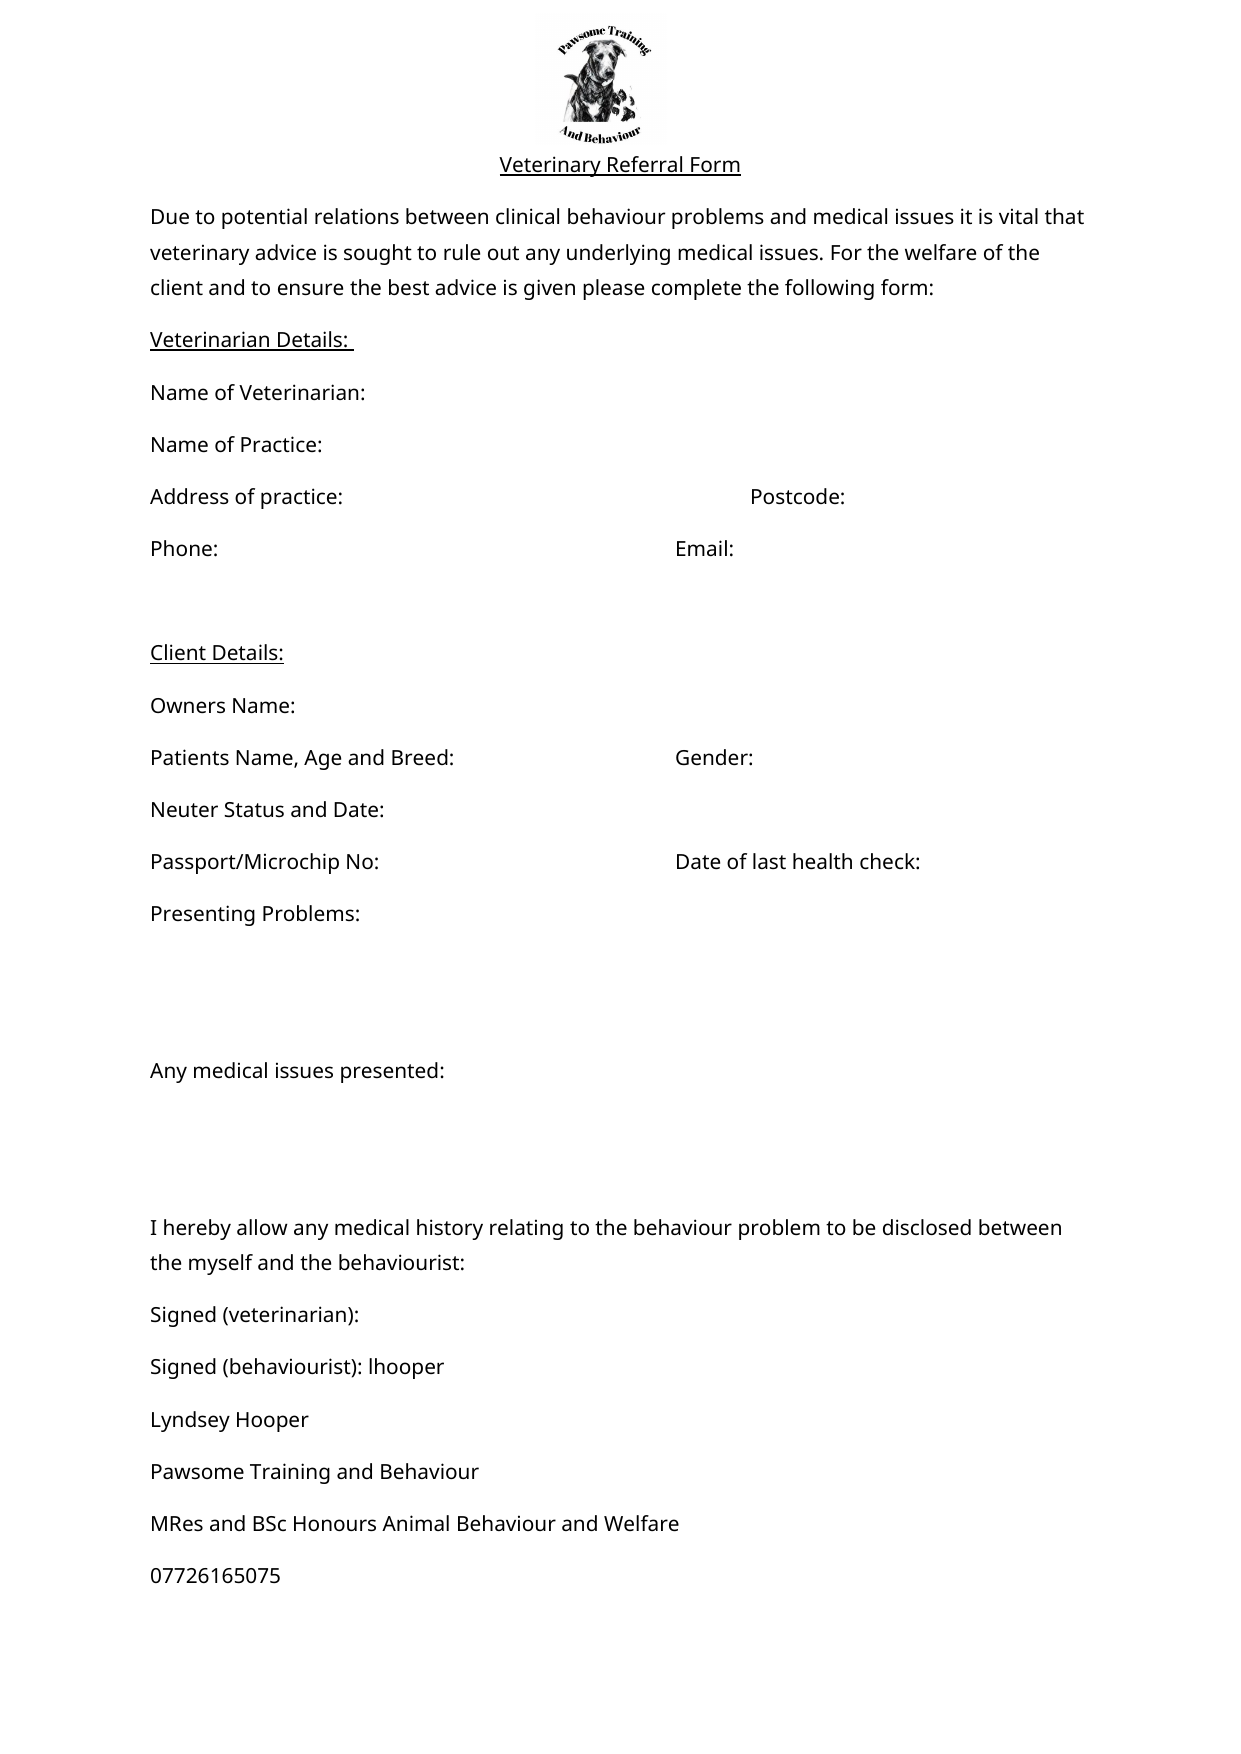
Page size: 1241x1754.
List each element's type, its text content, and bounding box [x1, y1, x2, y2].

text Veterinary Referral Form [150, 150, 1090, 178]
text Address of practice: Postcode: [150, 482, 1090, 510]
text Name of Practice: [150, 430, 1090, 458]
text Lyndsey Hooper [150, 1405, 1090, 1433]
text Passport/Microchip No: Date of last health check: [150, 847, 1090, 876]
text Neuter Status and Date: [150, 795, 1090, 823]
text Owners Name: [150, 691, 1090, 719]
text Any medical issues presented: [150, 1056, 1090, 1084]
text Signed (veterinarian): [150, 1300, 1090, 1329]
text Name of Veterinarian: [150, 378, 1090, 406]
text Phone: Email: [150, 534, 1090, 563]
text Client Details: [150, 638, 1090, 667]
text Patients Name, Age and Breed: Gender: [150, 743, 1090, 771]
text Pawsome Training and Behaviour [150, 1457, 1090, 1485]
text I hereby allow any medical history relating to the behaviour problem to be disclosed between the myself and the behaviourist: [150, 1213, 1090, 1277]
text Signed (behaviourist): lhooper [150, 1352, 1090, 1381]
picture [535, 13, 667, 145]
text MRes and BSc Honours Animal Behaviour and Welfare [150, 1509, 1090, 1537]
text Due to potential relations between clinical behaviour problems and medical issues it is vital that veterinary advice is sought to rule out any underlying medical issues. For the welfare of the client and to ensure the best advice is given please complete the following form: [150, 202, 1090, 302]
text Veterinarian Details: [150, 325, 1090, 354]
text 07726165075 [150, 1561, 1090, 1590]
text Presenting Problems: [150, 899, 1090, 928]
